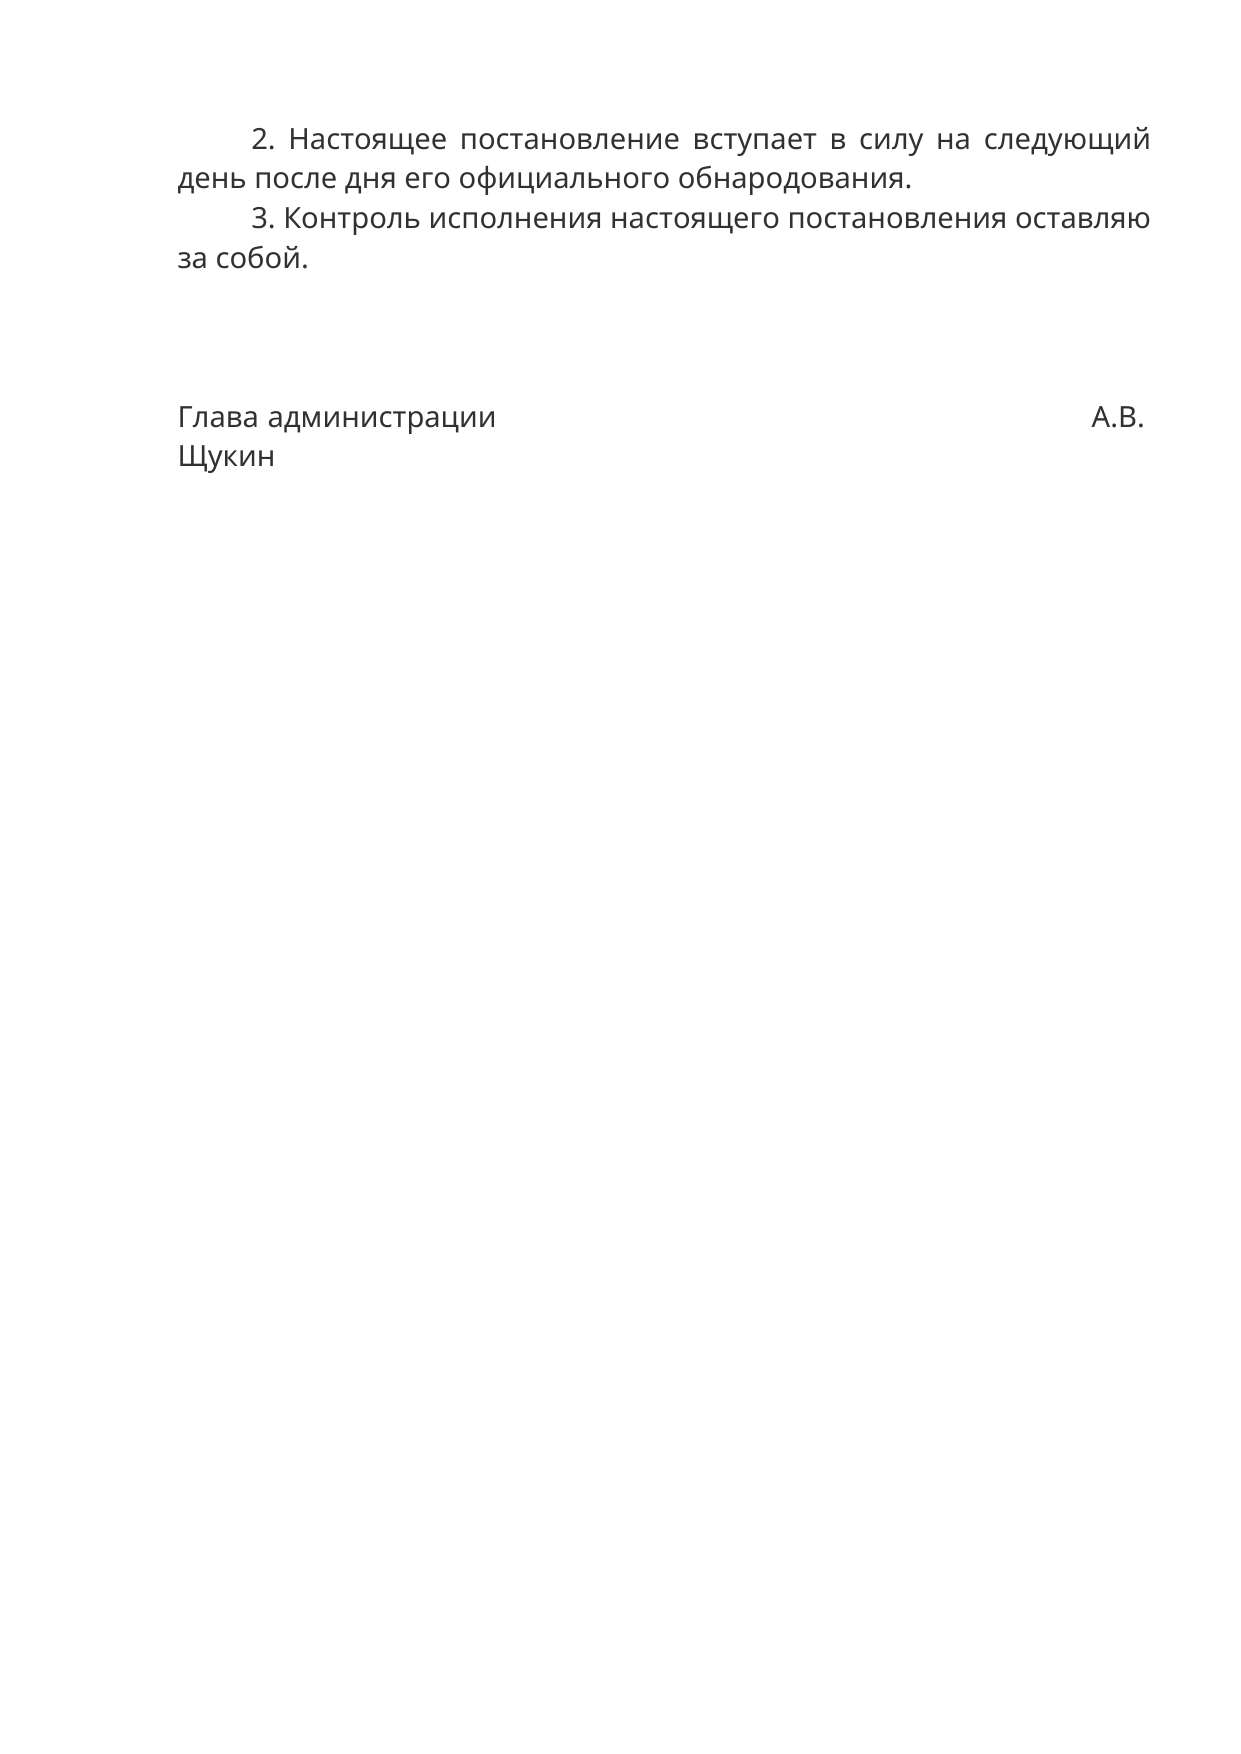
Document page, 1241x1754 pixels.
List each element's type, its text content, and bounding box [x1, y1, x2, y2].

text 3. Контроль исполнения настоящего постановления оставляю за собой. [177, 197, 1152, 277]
text 2. Настоящее постановление вступает в силу на следующий день после дня его официального обнародования. [177, 118, 1152, 197]
text Глава администрации А.В. Щукин [177, 396, 1152, 475]
